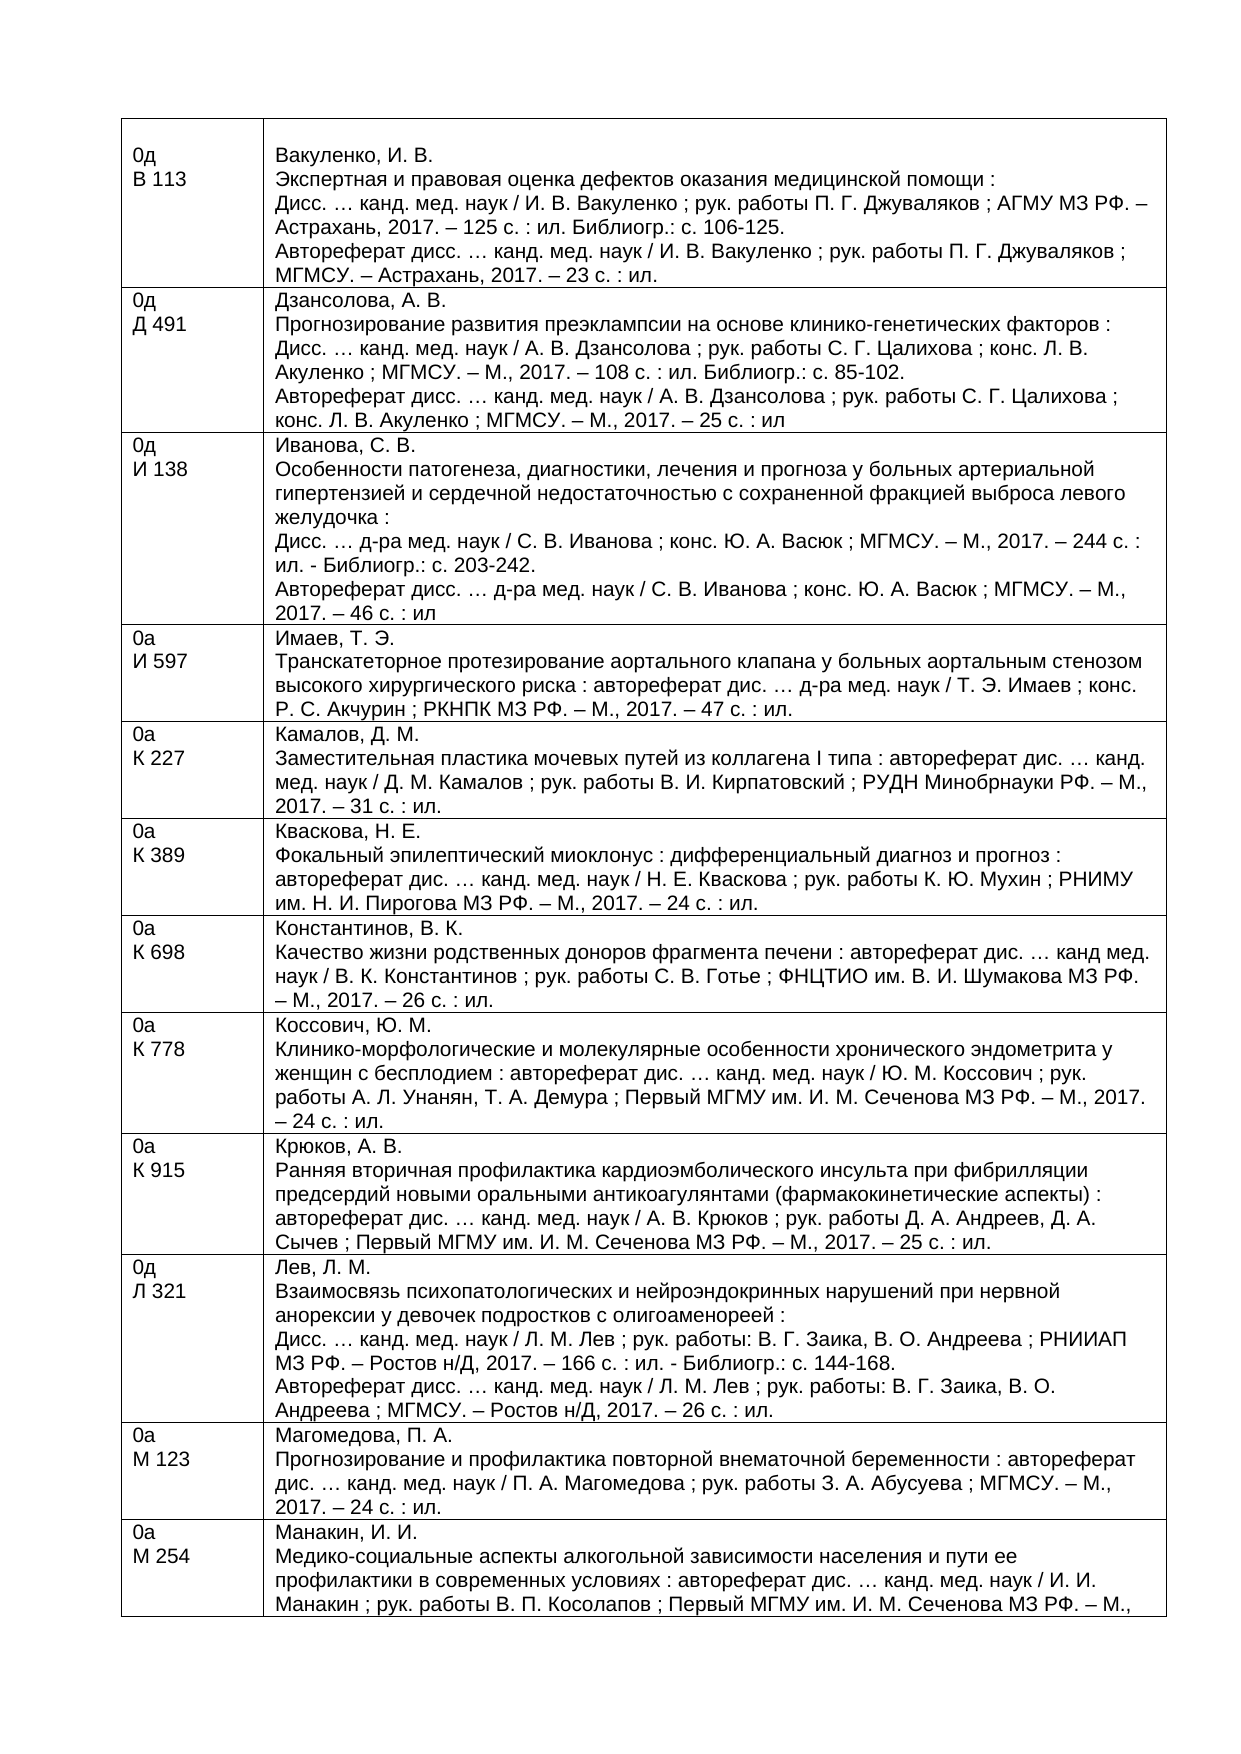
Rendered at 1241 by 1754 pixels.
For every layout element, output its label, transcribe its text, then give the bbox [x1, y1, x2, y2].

table_cell 0а К 778 [122, 1013, 263, 1133]
table_cell Коссович, Ю. М. Клинико-морфологические и молекулярные особенности хронического эндометрита у женщин с бесплодием : автореферат дис. … канд. мед. наук / Ю. М. Коссович ; рук. работы А. Л. Унанян, Т. А. Демура ; Первый МГМУ им. И. М. Сеченова МЗ РФ. – М., 2017. – 24 с. : ил. [264, 1013, 1166, 1133]
table_cell Камалов, Д. М. Заместительная пластика мочевых путей из коллагена I типа : автореферат дис. … канд. мед. наук / Д. М. Камалов ; рук. работы В. И. Кирпатовский ; РУДН Минобрнауки РФ. – М., 2017. – 31 с. : ил. [264, 722, 1166, 818]
table_cell Иванова, С. В. Особенности патогенеза, диагностики, лечения и прогноза у больных артериальной гипертензией и сердечной недостаточностью с сохраненной фракцией выброса левого желудочка : Дисс. … д-ра мед. наук / С. В. Иванова ; конс. Ю. А. Васюк ; МГМСУ. – М., 2017. – 244 с. : ил. - Библиогр.: с. 203-242. Автореферат дисс. … д-ра мед. наук / С. В. Иванова ; конс. Ю. А. Васюк ; МГМСУ. – М., 2017. – 46 с. : ил [264, 433, 1166, 624]
table_cell 0д Д 491 [122, 288, 263, 432]
table_cell Вакуленко, И. В. Экспертная и правовая оценка дефектов оказания медицинской помощи : Дисс. … канд. мед. наук / И. В. Вакуленко ; рук. работы П. Г. Джуваляков ; АГМУ МЗ РФ. – Астрахань, 2017. – 125 с. : ил. Библиогр.: с. 106-125. Автореферат дисс. … канд. мед. наук / И. В. Вакуленко ; рук. работы П. Г. Джуваляков ; МГМСУ. – Астрахань, 2017. – 23 с. : ил. [264, 119, 1166, 287]
table_cell Константинов, В. К. Качество жизни родственных доноров фрагмента печени : автореферат дис. … канд мед. наук / В. К. Константинов ; рук. работы С. В. Готье ; ФНЦТИО им. В. И. Шумакова МЗ РФ. – М., 2017. – 26 с. : ил. [264, 916, 1166, 1012]
table_cell 0д И 138 [122, 433, 263, 624]
table_cell Дзансолова, А. В. Прогнозирование развития преэклампсии на основе клинико-генетических факторов : Дисс. … канд. мед. наук / А. В. Дзансолова ; рук. работы С. Г. Цалихова ; конс. Л. В. Акуленко ; МГМСУ. – М., 2017. – 108 с. : ил. Библиогр.: с. 85-102. Автореферат дисс. … канд. мед. наук / А. В. Дзансолова ; рук. работы С. Г. Цалихова ; конс. Л. В. Акуленко ; МГМСУ. – М., 2017. – 25 с. : ил [264, 288, 1166, 432]
table_cell 0а К 227 [122, 722, 263, 818]
table_cell Кваскова, Н. Е. Фокальный эпилептический миоклонус : дифференциальный диагноз и прогноз : автореферат дис. … канд. мед. наук / Н. Е. Кваскова ; рук. работы К. Ю. Мухин ; РНИМУ им. Н. И. Пирогова МЗ РФ. – М., 2017. – 24 с. : ил. [264, 819, 1166, 915]
table_cell Имаев, Т. Э. Транскатеторное протезирование аортального клапана у больных аортальным стенозом высокого хирургического риска : автореферат дис. … д-ра мед. наук / Т. Э. Имаев ; конс. Р. С. Акчурин ; РКНПК МЗ РФ. – М., 2017. – 47 с. : ил. [264, 625, 1166, 721]
table_cell 0а М 254 [122, 1520, 263, 1616]
table_cell 0а К 389 [122, 819, 263, 915]
table_cell 0д В 113 [122, 119, 263, 287]
table_cell 0а К 915 [122, 1134, 263, 1253]
table_cell Лев, Л. М. Взаимосвязь психопатологических и нейроэндокринных нарушений при нервной анорексии у девочек подростков с олигоаменореей : Дисс. … канд. мед. наук / Л. М. Лев ; рук. работы: В. Г. Заика, В. О. Андреева ; РНИИАП МЗ РФ. – Ростов н/Д, 2017. – 166 с. : ил. - Библиогр.: с. 144-168. Автореферат дисс. … канд. мед. наук / Л. М. Лев ; рук. работы: В. Г. Заика, В. О. Андреева ; МГМСУ. – Ростов н/Д, 2017. – 26 с. : ил. [264, 1255, 1166, 1422]
table_cell 0а К 698 [122, 916, 263, 1012]
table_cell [264, 1520, 1166, 1616]
table_cell Крюков, А. В. Ранняя вторичная профилактика кардиоэмболического инсульта при фибрилляции предсердий новыми оральными антикоагулянтами (фармакокинетические аспекты) : автореферат дис. … канд. мед. наук / А. В. Крюков ; рук. работы Д. А. Андреев, Д. А. Сычев ; Первый МГМУ им. И. М. Сеченова МЗ РФ. – М., 2017. – 25 с. : ил. [264, 1134, 1166, 1253]
table_cell Магомедова, П. А. Прогнозирование и профилактика повторной внематочной беременности : автореферат дис. … канд. мед. наук / П. А. Магомедова ; рук. работы З. А. Абусуева ; МГМСУ. – М., 2017. – 24 с. : ил. [264, 1423, 1166, 1519]
table_cell 0а И 597 [122, 625, 263, 721]
table_cell 0а М 123 [122, 1423, 263, 1519]
table_cell 0д Л 321 [122, 1255, 263, 1422]
